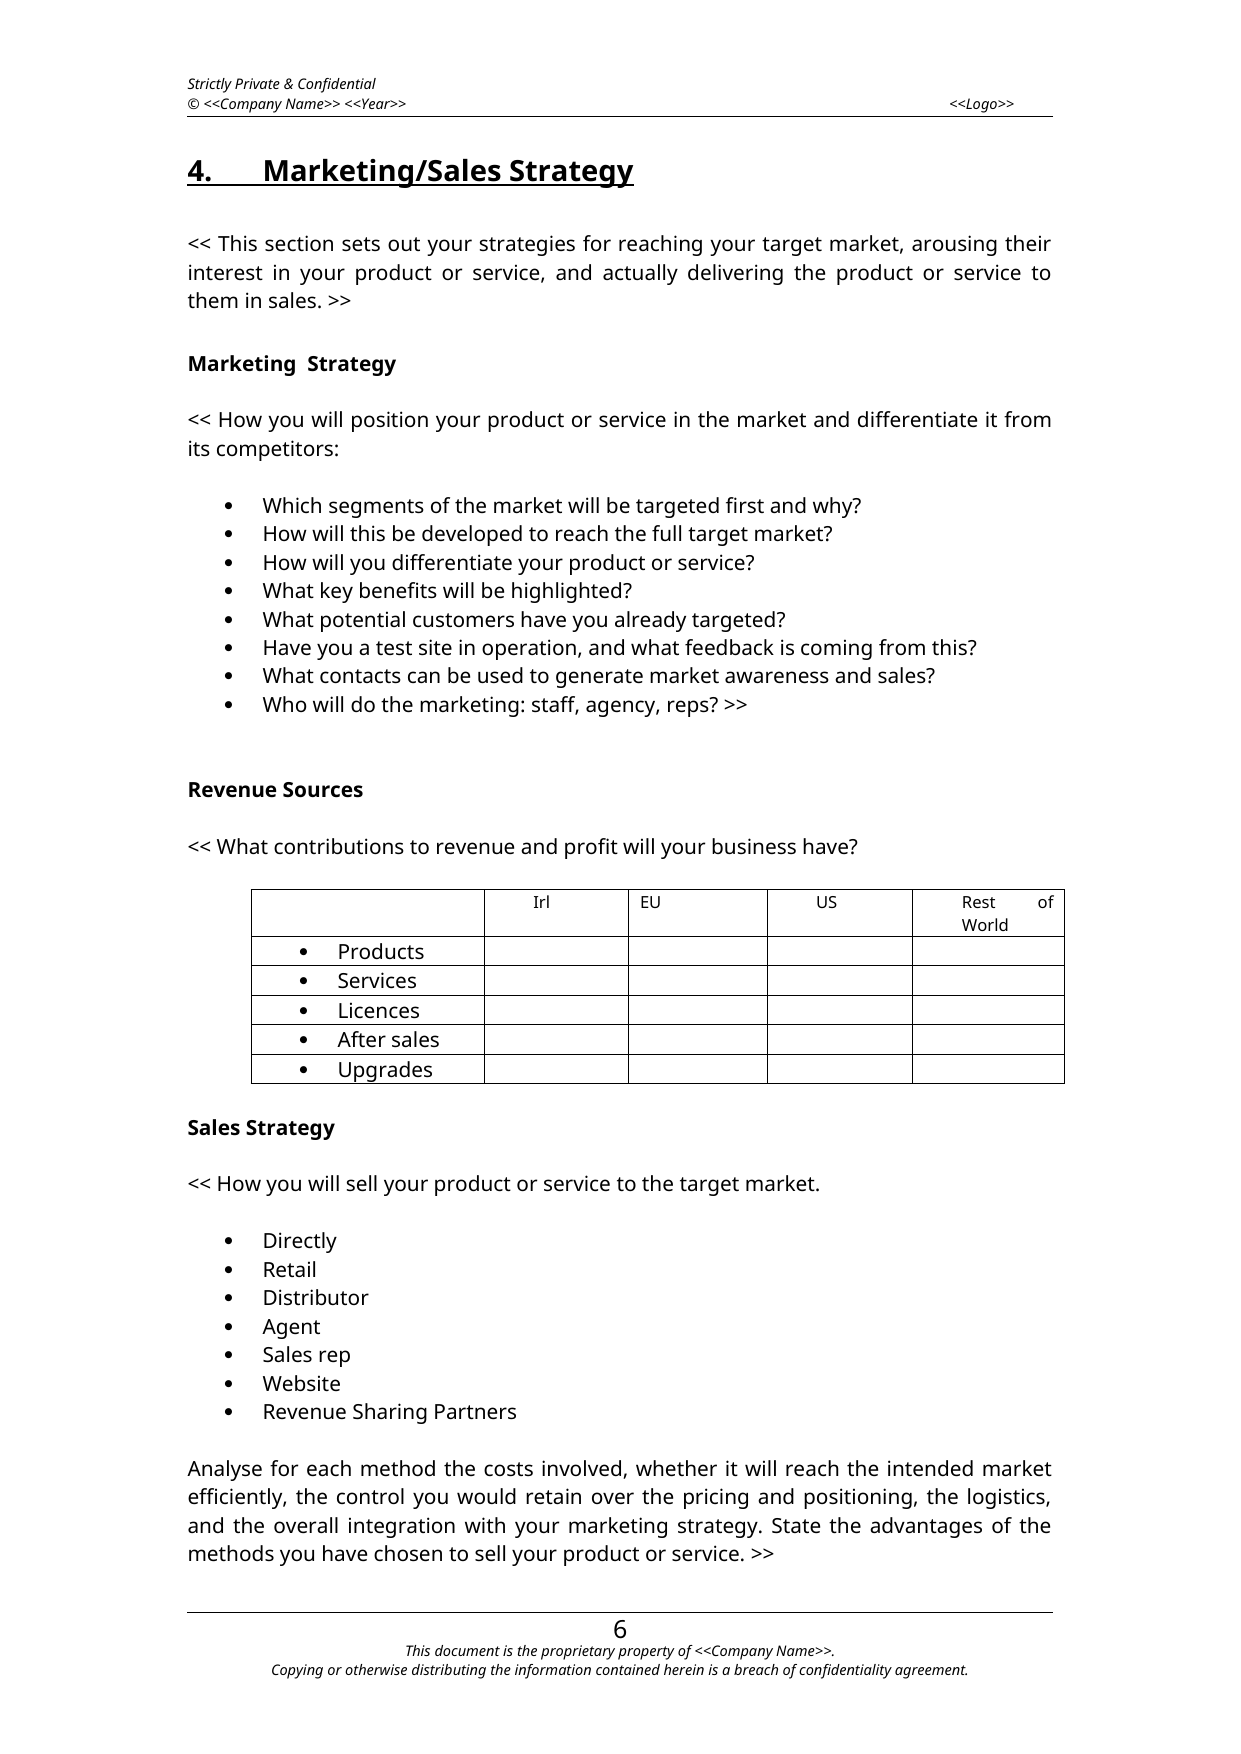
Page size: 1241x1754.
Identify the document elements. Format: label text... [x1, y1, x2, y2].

list Distributor [225, 1283, 1053, 1312]
text << This section sets out your strategies for reaching your target market, arousing their interest in your product or service, and actually delivering the product or service to them in sales. >> [187, 229, 1053, 315]
table_cell [913, 966, 1064, 995]
table_cell [768, 1025, 912, 1054]
table_cell [485, 1025, 628, 1054]
table_header US [768, 890, 912, 936]
list Retail [225, 1255, 1053, 1283]
table_cell [629, 937, 767, 965]
list Which segments of the market will be targeted first and why? [225, 491, 1053, 519]
table_cell [629, 1025, 767, 1054]
table_cell [913, 996, 1064, 1024]
table_cell [768, 937, 912, 965]
table_cell Upgrades [252, 1055, 484, 1083]
table_cell [629, 966, 767, 995]
table_cell Services [252, 966, 484, 995]
table_cell [768, 966, 912, 995]
list Have you a test site in operation, and what feedback is coming from this? [225, 633, 1053, 662]
table_header [252, 890, 484, 936]
list What key benefits will be highlighted? [225, 576, 1053, 605]
text Revenue Sources [187, 775, 1053, 804]
table_cell [629, 1055, 767, 1083]
text Marketing Strategy [187, 349, 1053, 377]
list What contacts can be used to generate market awareness and sales? [225, 662, 1053, 690]
list Website [225, 1369, 1053, 1397]
text 4. Marketing/Sales Strategy [187, 150, 1053, 190]
table_cell [768, 996, 912, 1024]
table_header EU [629, 890, 767, 936]
list What potential customers have you already targeted? [225, 605, 1053, 633]
text << How you will sell your product or service to the target market. [187, 1169, 1053, 1198]
table_cell [485, 966, 628, 995]
table_cell [485, 937, 628, 965]
list How will this be developed to reach the full target market? [225, 519, 1053, 548]
table_header Irl [485, 890, 628, 936]
text Sales Strategy [187, 1113, 1053, 1141]
text << What contributions to revenue and profit will your business have? [187, 832, 1053, 861]
table_cell [913, 1055, 1064, 1083]
table_cell Products [252, 937, 484, 965]
text << How you will position your product or service in the market and differentiate it from its competitors: [187, 406, 1053, 462]
list Revenue Sharing Partners [225, 1397, 1053, 1426]
list Who will do the marketing: staff, agency, reps? >> [225, 690, 1053, 718]
table_cell Licences [252, 996, 484, 1024]
table_cell [913, 937, 1064, 965]
table_cell [629, 996, 767, 1024]
table_cell [768, 1055, 912, 1083]
table_cell After sales [252, 1025, 484, 1054]
table_header Rest of World [913, 890, 1064, 936]
list Sales rep [225, 1340, 1053, 1369]
table_cell [913, 1025, 1064, 1054]
list How will you differentiate your product or service? [225, 548, 1053, 576]
table_cell [485, 996, 628, 1024]
text Analyse for each method the costs involved, whether it will reach the intended market efficiently, the control you would retain over the pricing and positioning, the logistics, and the overall integration with your marketing strategy. State the advantages of the methods you have chosen to sell your product or service. >> [187, 1454, 1053, 1568]
list Agent [225, 1312, 1053, 1340]
table_cell [485, 1055, 628, 1083]
list Directly [225, 1226, 1053, 1255]
